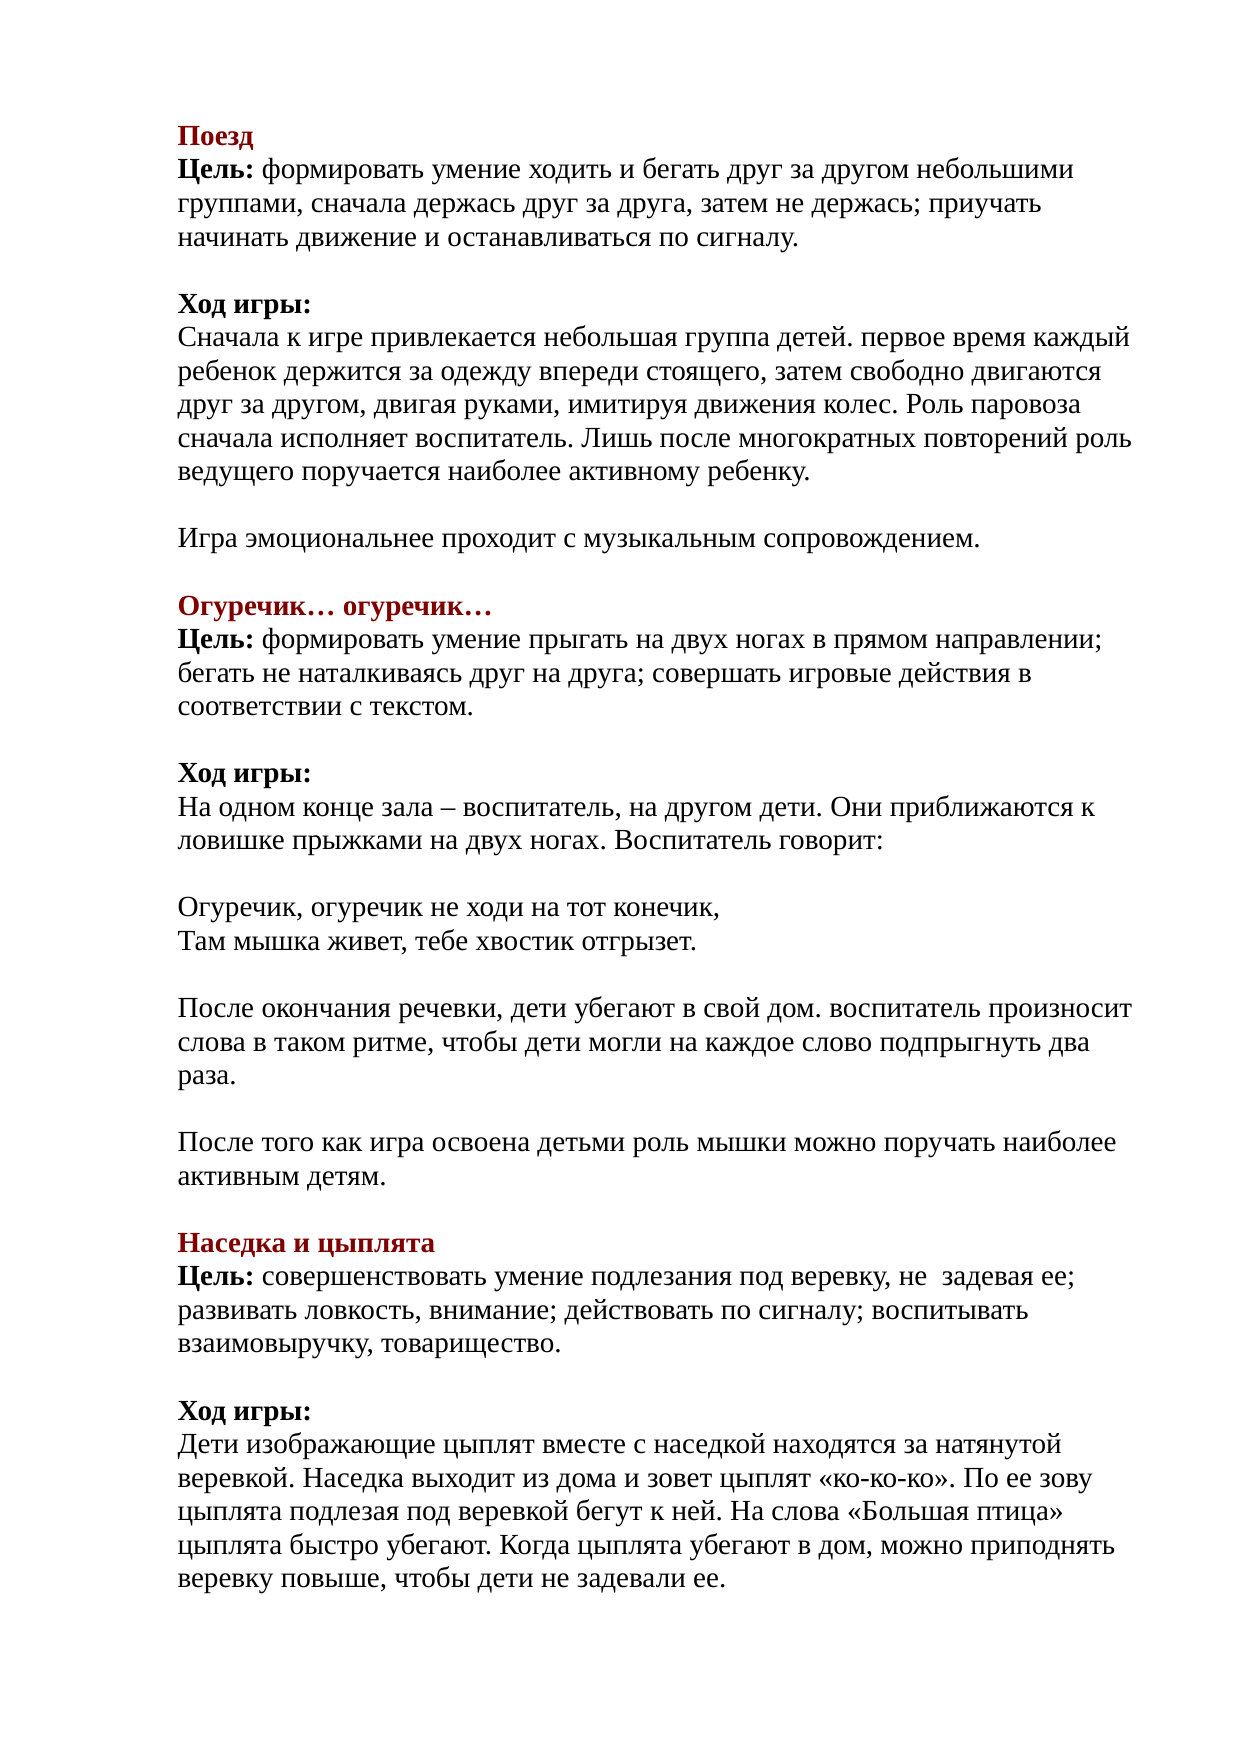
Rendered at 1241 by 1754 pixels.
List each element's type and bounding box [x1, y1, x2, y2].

text [177, 118, 1152, 1627]
